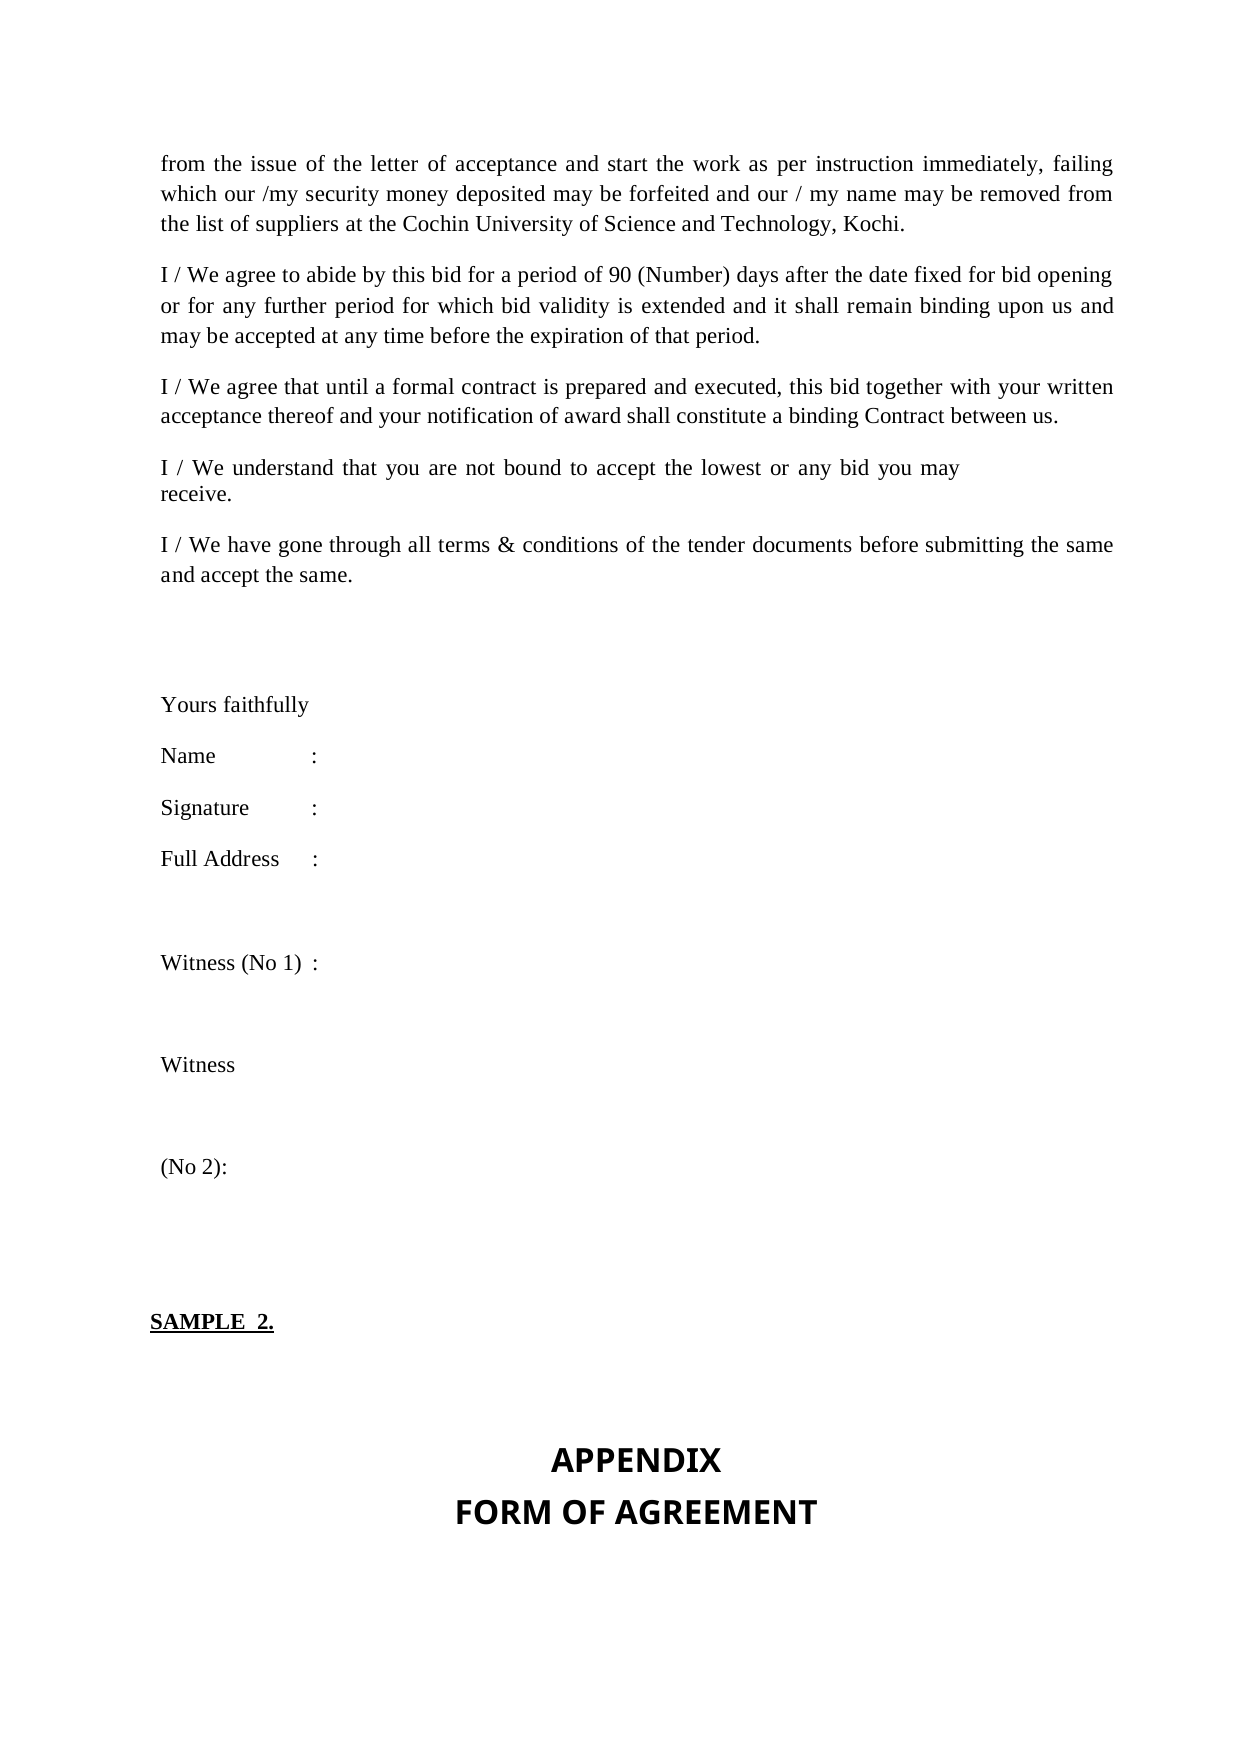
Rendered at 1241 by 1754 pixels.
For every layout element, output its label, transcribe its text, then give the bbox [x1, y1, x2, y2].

text (No 2): [160, 1153, 337, 1180]
text Yours faithfully Name : Signature : Full Address : [160, 692, 337, 871]
text I / We agree to abide by this bid for a period of 90 (Number) days after the date fixed for bid opening or for any further period for which bid validity is extended and it shall remain binding upon us and may be accepted at any time before the expiration of that period. [160, 261, 1114, 348]
text I / We have gone through all terms & conditions of the tender documents before submitting the same and accept the same. [160, 531, 1114, 588]
text Witness (No 1) : Witness [160, 949, 337, 1078]
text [160, 150, 1114, 237]
text I / We agree that until a formal contract is prepared and executed, this bid together with your written acceptance thereof and your notification of award shall constitute a binding Contract between us. [160, 373, 1114, 429]
text I / We understand that you are not bound to accept the lowest or any bid you may receive. [160, 454, 961, 506]
text FORM OF AGREEMENT [150, 1489, 1122, 1534]
text SAMPLE 2. [150, 1308, 1122, 1335]
text APPENDIX [150, 1437, 1122, 1482]
